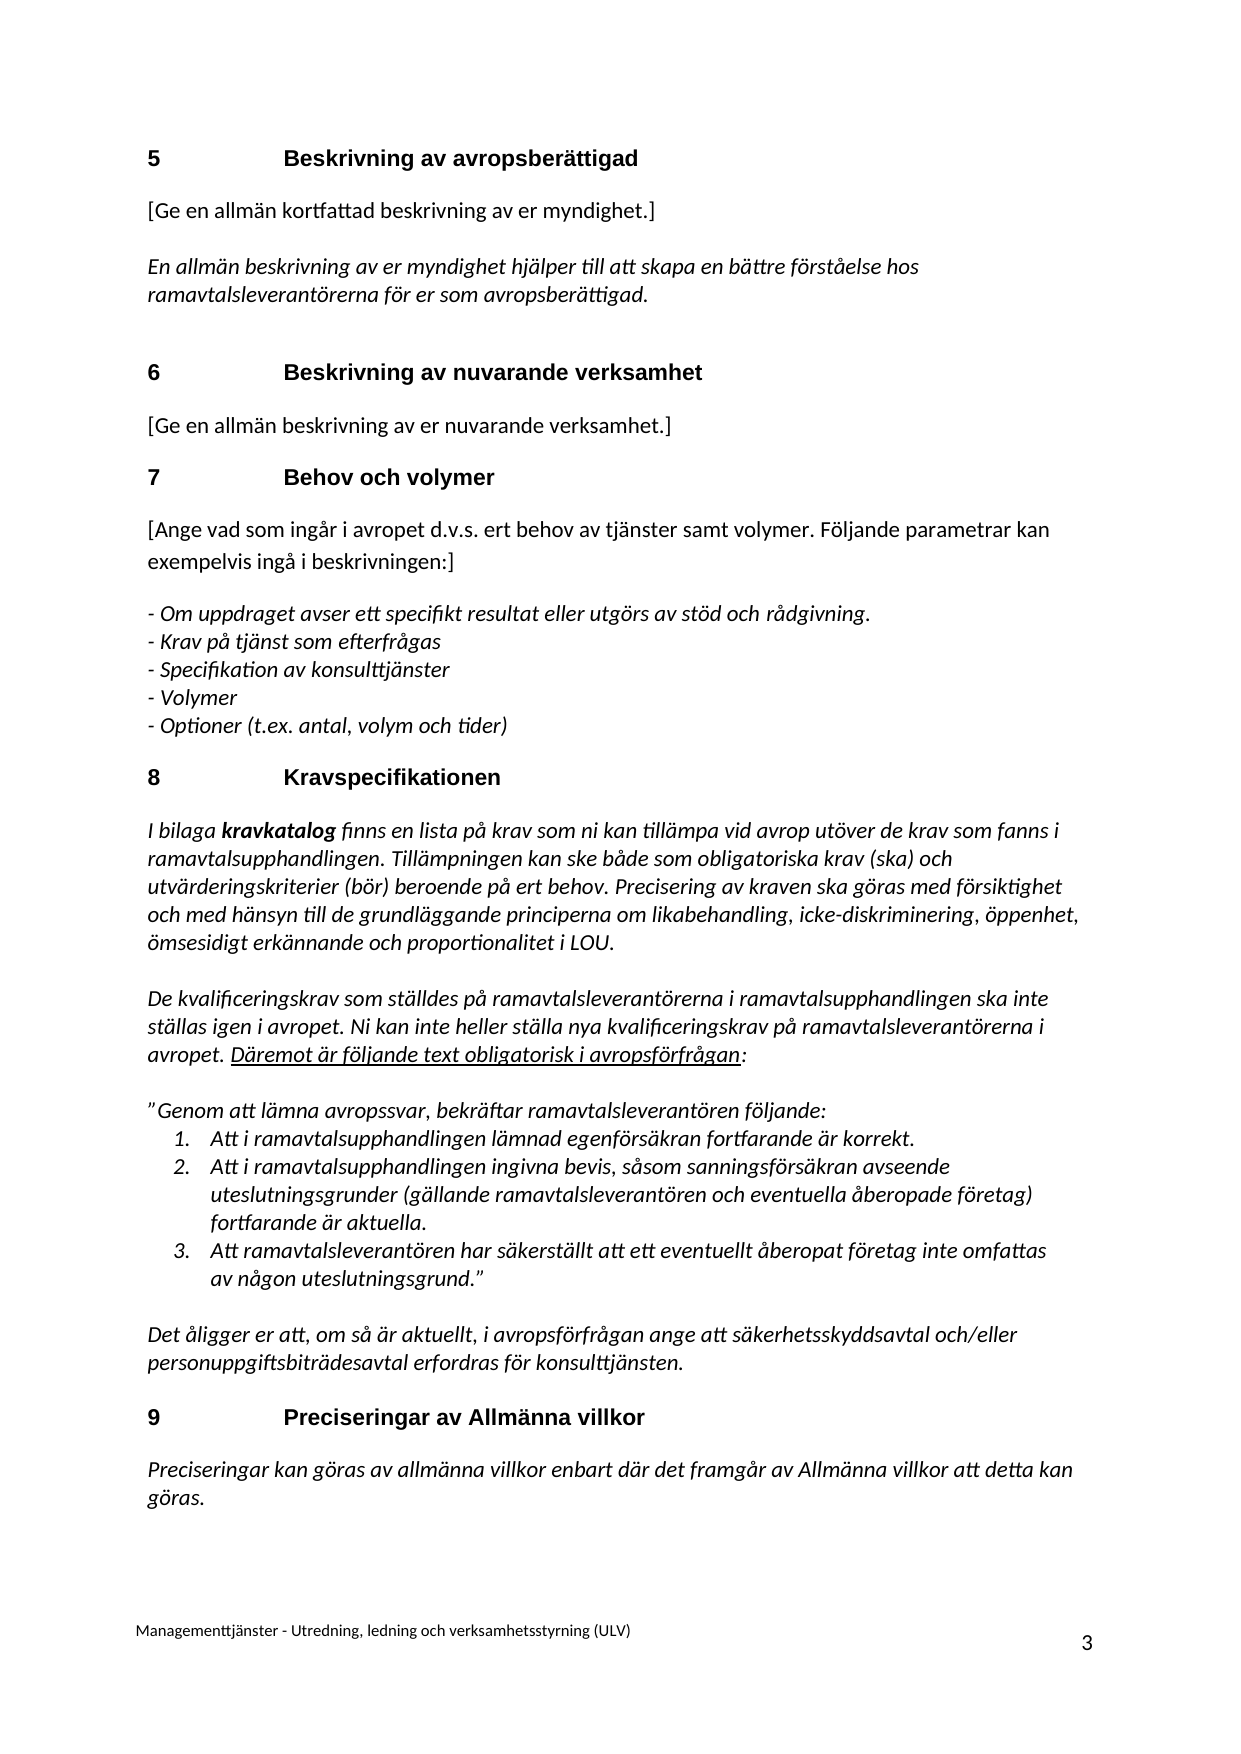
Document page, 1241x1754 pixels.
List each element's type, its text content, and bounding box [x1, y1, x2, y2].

text ”Genom att lämna avropssvar, bekräftar ramavtalsleverantören följande: [147, 1096, 1074, 1124]
subtitle Kravspecifikationen [147, 764, 1105, 791]
list Att ramavtalsleverantören har säkerställt att ett eventuellt åberopat företag inte omfattas av någon uteslutningsgrund.” [173, 1236, 1074, 1292]
subtitle Beskrivning av nuvarande verksamhet [147, 359, 1105, 386]
list Krav på tjänst som efterfrågas [147, 627, 1105, 655]
list Om uppdraget avser ett specifikt resultat eller utgörs av stöd och rådgivning. [147, 599, 1105, 627]
subtitle Preciseringar av Allmänna villkor [147, 1404, 1105, 1430]
text En allmän beskrivning av er myndighet hjälper till att skapa en bättre förståelse hos ramavtalsleverantörerna för er som avropsberättigad. [147, 252, 924, 308]
subtitle [Ge en allmän beskrivning av er nuvarande verksamhet.] [147, 411, 1105, 439]
list Behov och volymer [147, 463, 1105, 490]
list Volymer [147, 683, 1105, 711]
text Preciseringar kan göras av allmänna villkor enbart där det framgår av Allmänna villkor att detta kan göras. [147, 1455, 1078, 1511]
text De kvalificeringskrav som ställdes på ramavtalsleverantörerna i ramavtalsupphandlingen ska inte ställas igen i avropet. Ni kan inte heller ställa nya kvalificeringskrav på ramavtalsleverantörerna i avropet. Däremot är följande text obligatorisk i avropsförfrågan: [147, 984, 1074, 1068]
subtitle [Ge en allmän kortfattad beskrivning av er myndighet.] [147, 196, 1105, 224]
text [Ange vad som ingår i avropet d.v.s. ert behov av tjänster samt volymer. Följande parametrar kan exempelvis ingå i beskrivningen:] [147, 515, 1053, 575]
subtitle Beskrivning av avropsberättigad [147, 145, 1105, 171]
list Att i ramavtalsupphandlingen ingivna bevis, såsom sanningsförsäkran avseende uteslutningsgrunder (gällande ramavtalsleverantören och eventuella åberopade företag) fortfarande är aktuella. [173, 1152, 1074, 1236]
list Optioner (t.ex. antal, volym och tider) [147, 711, 1105, 739]
text Det åligger er att, om så är aktuellt, i avropsförfrågan ange att säkerhetsskyddsavtal och/eller personuppgiftsbiträdesavtal erfordras för konsulttjänsten. [147, 1320, 1086, 1376]
text I bilaga kravkatalog finns en lista på krav som ni kan tillämpa vid avrop utöver de krav som fanns i ramavtalsupphandlingen. Tillämpningen kan ske både som obligatoriska krav (ska) och utvärderingskriterier (bör) beroende på ert behov. Precisering av kraven ska göras med försiktighet och med hänsyn till de grundläggande principerna om likabehandling, icke-diskriminering, öppenhet, ömsesidigt erkännande och proportionalitet i LOU. [147, 816, 1094, 956]
list Specifikation av konsulttjänster [147, 655, 1105, 683]
list Att i ramavtalsupphandlingen lämnad egenförsäkran fortfarande är korrekt. [173, 1124, 1074, 1152]
